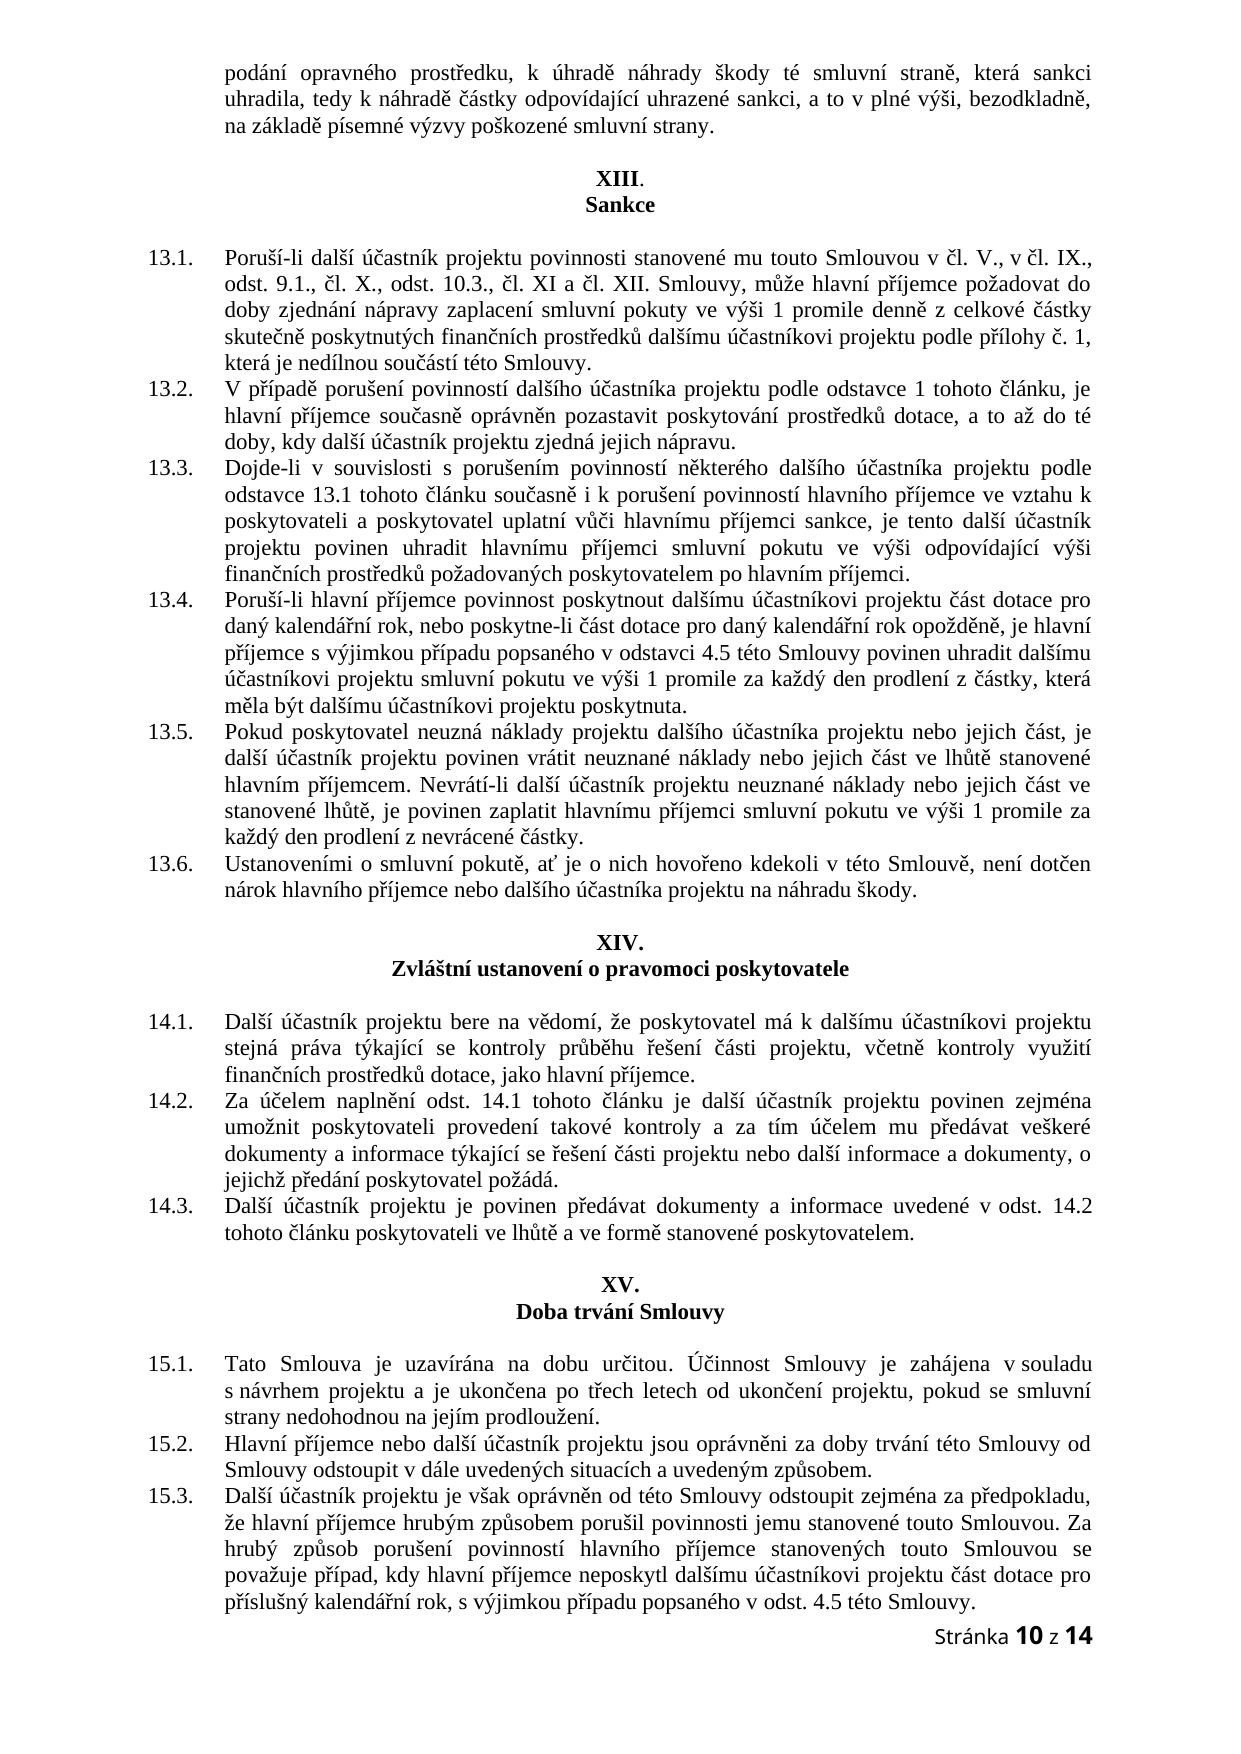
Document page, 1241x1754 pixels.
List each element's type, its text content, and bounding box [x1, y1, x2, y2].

text XIII. [148, 164, 1093, 191]
list V případě porušení povinností dalšího účastníka projektu podle odstavce 1 tohoto článku, je hlavní příjemce současně oprávněn pozastavit poskytování prostředků dotace, a to až do té doby, kdy další účastník projektu zjedná jejich nápravu. [148, 375, 1093, 454]
list Další účastník projektu bere na vědomí, že poskytovatel má k dalšímu účastníkovi projektu stejná práva týkající se kontroly průběhu řešení části projektu, včetně kontroly využití finančních prostředků dotace, jako hlavní příjemce. [148, 1008, 1093, 1087]
list Další účastník projektu je povinen předávat dokumenty a informace uvedené v odst. 14.2 tohoto článku poskytovateli ve lhůtě a ve formě stanovené poskytovatelem. [148, 1192, 1093, 1245]
list Dojde-li v souvislosti s porušením povinností některého dalšího účastníka projektu podle odstavce 13.1 tohoto článku současně i k porušení povinností hlavního příjemce ve vztahu k poskytovateli a poskytovatel uplatní vůči hlavnímu příjemci sankce, je tento další účastník projektu povinen uhradit hlavnímu příjemci smluvní pokutu ve výši odpovídající výši finančních prostředků požadovaných poskytovatelem po hlavním příjemci. [148, 454, 1093, 586]
list Další účastník projektu je však oprávněn od této Smlouvy odstoupit zejména za předpokladu, že hlavní příjemce hrubým způsobem porušil povinnosti jemu stanovené touto Smlouvou. Za hrubý způsob porušení povinností hlavního příjemce stanovených touto Smlouvou se považuje případ, kdy hlavní příjemce neposkytl dalšímu účastníkovi projektu část dotace pro příslušný kalendářní rok, s výjimkou případu popsaného v odst. 4.5 této Smlouvy. [148, 1482, 1093, 1614]
list Za účelem naplnění odst. 14.1 tohoto článku je další účastník projektu povinen zejména umožnit poskytovateli provedení takové kontroly a za tím účelem mu předávat veškeré dokumenty a informace týkající se řešení části projektu nebo další informace a dokumenty, o jejichž předání poskytovatel požádá. [148, 1087, 1093, 1192]
list Tato Smlouva je uzavírána na dobu určitou. Účinnost Smlouvy je zahájena v souladu s návrhem projektu a je ukončena po třech letech od ukončení projektu, pokud se smluvní strany nedohodnou na jejím prodloužení. [148, 1351, 1093, 1429]
text Zvláštní ustanovení o pravomoci poskytovatele [148, 955, 1093, 982]
list Pokud poskytovatel neuzná náklady projektu dalšího účastníka projektu nebo jejich část, je další účastník projektu povinen vrátit neuznané náklady nebo jejich část ve lhůtě stanovené hlavním příjemcem. Nevrátí-li další účastník projektu neuznané náklady nebo jejich část ve stanovené lhůtě, je povinen zaplatit hlavnímu příjemci smluvní pokutu ve výši 1 promile za každý den prodlení z nevrácené částky. [148, 718, 1093, 850]
list Hlavní příjemce nebo další účastník projektu jsou oprávněni za doby trvání této Smlouvy od Smlouvy odstoupit v dále uvedených situacích a uvedeným způsobem. [148, 1429, 1093, 1482]
text Doba trvání Smlouvy [148, 1298, 1093, 1324]
text XV. [148, 1271, 1093, 1298]
list Poruší-li hlavní příjemce povinnost poskytnout dalšímu účastníkovi projektu část dotace pro daný kalendářní rok, nebo poskytne-li část dotace pro daný kalendářní rok opožděně, je hlavní příjemce s výjimkou případu popsaného v odstavci 4.5 této Smlouvy povinen uhradit dalšímu účastníkovi projektu smluvní pokutu ve výši 1 promile za každý den prodlení z částky, která měla být dalšímu účastníkovi projektu poskytnuta. [148, 586, 1093, 718]
text Sankce [148, 191, 1093, 217]
text XIV. [148, 929, 1093, 955]
list Poruší-li další účastník projektu povinnosti stanovené mu touto Smlouvou v čl. V., v čl. IX., odst. 9.1., čl. X., odst. 10.3., čl. XI a čl. XII. Smlouvy, může hlavní příjemce požadovat do doby zjednání nápravy zaplacení smluvní pokuty ve výši 1 promile denně z celkové částky skutečně poskytnutých finančních prostředků dalšímu účastníkovi projektu podle přílohy č. 1, která je nedílnou součástí této Smlouvy. [148, 244, 1093, 375]
list Ustanoveními o smluvní pokutě, ať je o nich hovořeno kdekoli v této Smlouvě, není dotčen nárok hlavního příjemce nebo dalšího účastníka projektu na náhradu škody. [148, 850, 1093, 902]
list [148, 59, 1093, 138]
